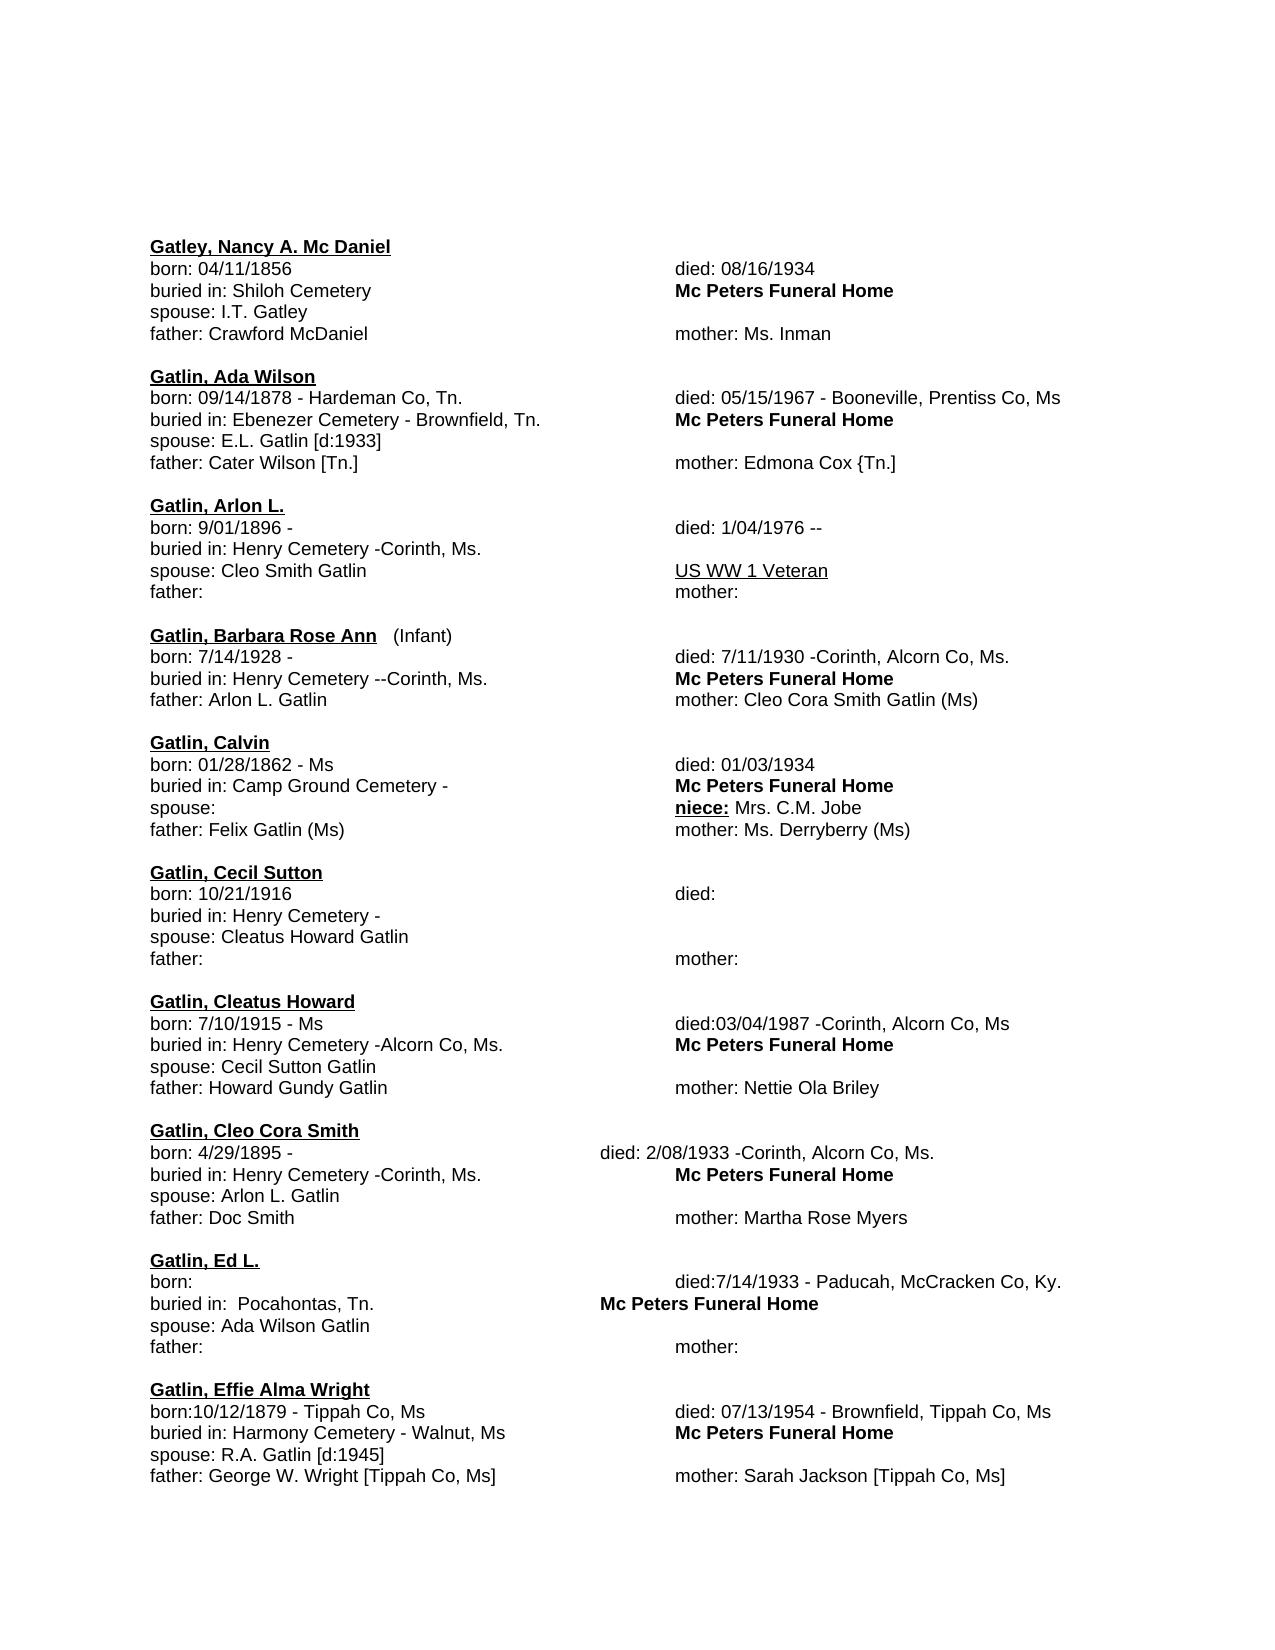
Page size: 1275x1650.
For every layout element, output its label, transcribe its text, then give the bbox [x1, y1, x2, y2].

text buried in: Henry Cemetery -Corinth, Ms. [150, 538, 1125, 560]
text born: 04/11/1856 died: 08/16/1934 [150, 258, 1125, 279]
text buried in: Shiloh Cemetery Mc Peters Funeral Home [150, 279, 1125, 301]
text Gatlin, Arlon L. [150, 495, 1125, 517]
text buried in: Camp Ground Cemetery - Mc Peters Funeral Home [150, 775, 1125, 797]
text born: died:7/14/1933 - Paducah, McCracken Co, Ky. [150, 1271, 1125, 1293]
text buried in: Pocahontas, Tn. Mc Peters Funeral Home [150, 1293, 1125, 1314]
text Gatley, Nancy A. Mc Daniel [150, 236, 1125, 258]
text spouse: Arlon L. Gatlin [150, 1185, 1125, 1207]
text father: Felix Gatlin (Ms) mother: Ms. Derryberry (Ms) [150, 818, 1125, 840]
text Gatlin, Cecil Sutton [150, 862, 1125, 883]
text father: Doc Smith mother: Martha Rose Myers [150, 1207, 1125, 1228]
text buried in: Henry Cemetery -Corinth, Ms. Mc Peters Funeral Home [150, 1163, 1125, 1185]
text Gatlin, Barbara Rose Ann (Infant) [150, 624, 1125, 646]
text born: 7/14/1928 - died: 7/11/1930 -Corinth, Alcorn Co, Ms. [150, 646, 1125, 667]
text born: 7/10/1915 - Ms died:03/04/1987 -Corinth, Alcorn Co, Ms [150, 1012, 1125, 1034]
text born:10/12/1879 - Tippah Co, Ms died: 07/13/1954 - Brownfield, Tippah Co, Ms [150, 1401, 1125, 1422]
text buried in: Henry Cemetery -Alcorn Co, Ms. Mc Peters Funeral Home [150, 1034, 1125, 1056]
text Gatlin, Effie Alma Wright [150, 1379, 1125, 1401]
text father: Cater Wilson [Tn.] mother: Edmona Cox {Tn.] [150, 452, 1125, 473]
text Gatlin, Cleatus Howard [150, 991, 1125, 1012]
text buried in: Henry Cemetery - spouse: Cleatus Howard Gatlin [150, 905, 1125, 948]
text father: mother: [150, 581, 1125, 603]
text father: Howard Gundy Gatlin mother: Nettie Ola Briley [150, 1077, 1125, 1099]
text father: mother: [150, 948, 1125, 969]
text born: 10/21/1916 died: [150, 883, 1125, 905]
text spouse: I.T. Gatley [150, 301, 1125, 322]
text spouse: niece: Mrs. C.M. Jobe [150, 797, 1125, 818]
text born: 09/14/1878 - Hardeman Co, Tn. died: 05/15/1967 - Booneville, Prentiss Co, Ms [150, 387, 1125, 409]
text Gatlin, Cleo Cora Smith [150, 1120, 1125, 1142]
text spouse: Cleo Smith Gatlin US WW 1 Veteran [150, 560, 1125, 581]
text born: 01/28/1862 - Ms died: 01/03/1934 [150, 754, 1125, 775]
text spouse: Ada Wilson Gatlin [150, 1314, 1125, 1336]
text born: 9/01/1896 - died: 1/04/1976 -- [150, 517, 1125, 538]
text spouse: R.A. Gatlin [d:1945] father: George W. Wright [Tippah Co, Ms] mother: Sarah Jackson [Tippah Co, Ms] [150, 1444, 1125, 1487]
text spouse: E.L. Gatlin [d:1933] [150, 430, 1125, 452]
text Gatlin, Ada Wilson [150, 366, 1125, 387]
text father: Crawford McDaniel mother: Ms. Inman [150, 322, 1125, 344]
text Gatlin, Ed L. [150, 1250, 1125, 1271]
text buried in: Henry Cemetery --Corinth, Ms. Mc Peters Funeral Home [150, 667, 1125, 689]
text buried in: Ebenezer Cemetery - Brownfield, Tn. Mc Peters Funeral Home [150, 409, 1125, 430]
text father: mother: [150, 1336, 1125, 1357]
text spouse: Cecil Sutton Gatlin [150, 1056, 1125, 1077]
text buried in: Harmony Cemetery - Walnut, Ms Mc Peters Funeral Home [150, 1422, 1125, 1444]
text father: Arlon L. Gatlin mother: Cleo Cora Smith Gatlin (Ms) [150, 689, 1125, 711]
text born: 4/29/1895 - died: 2/08/1933 -Corinth, Alcorn Co, Ms. [150, 1142, 1125, 1163]
text Gatlin, Calvin [150, 732, 1125, 754]
